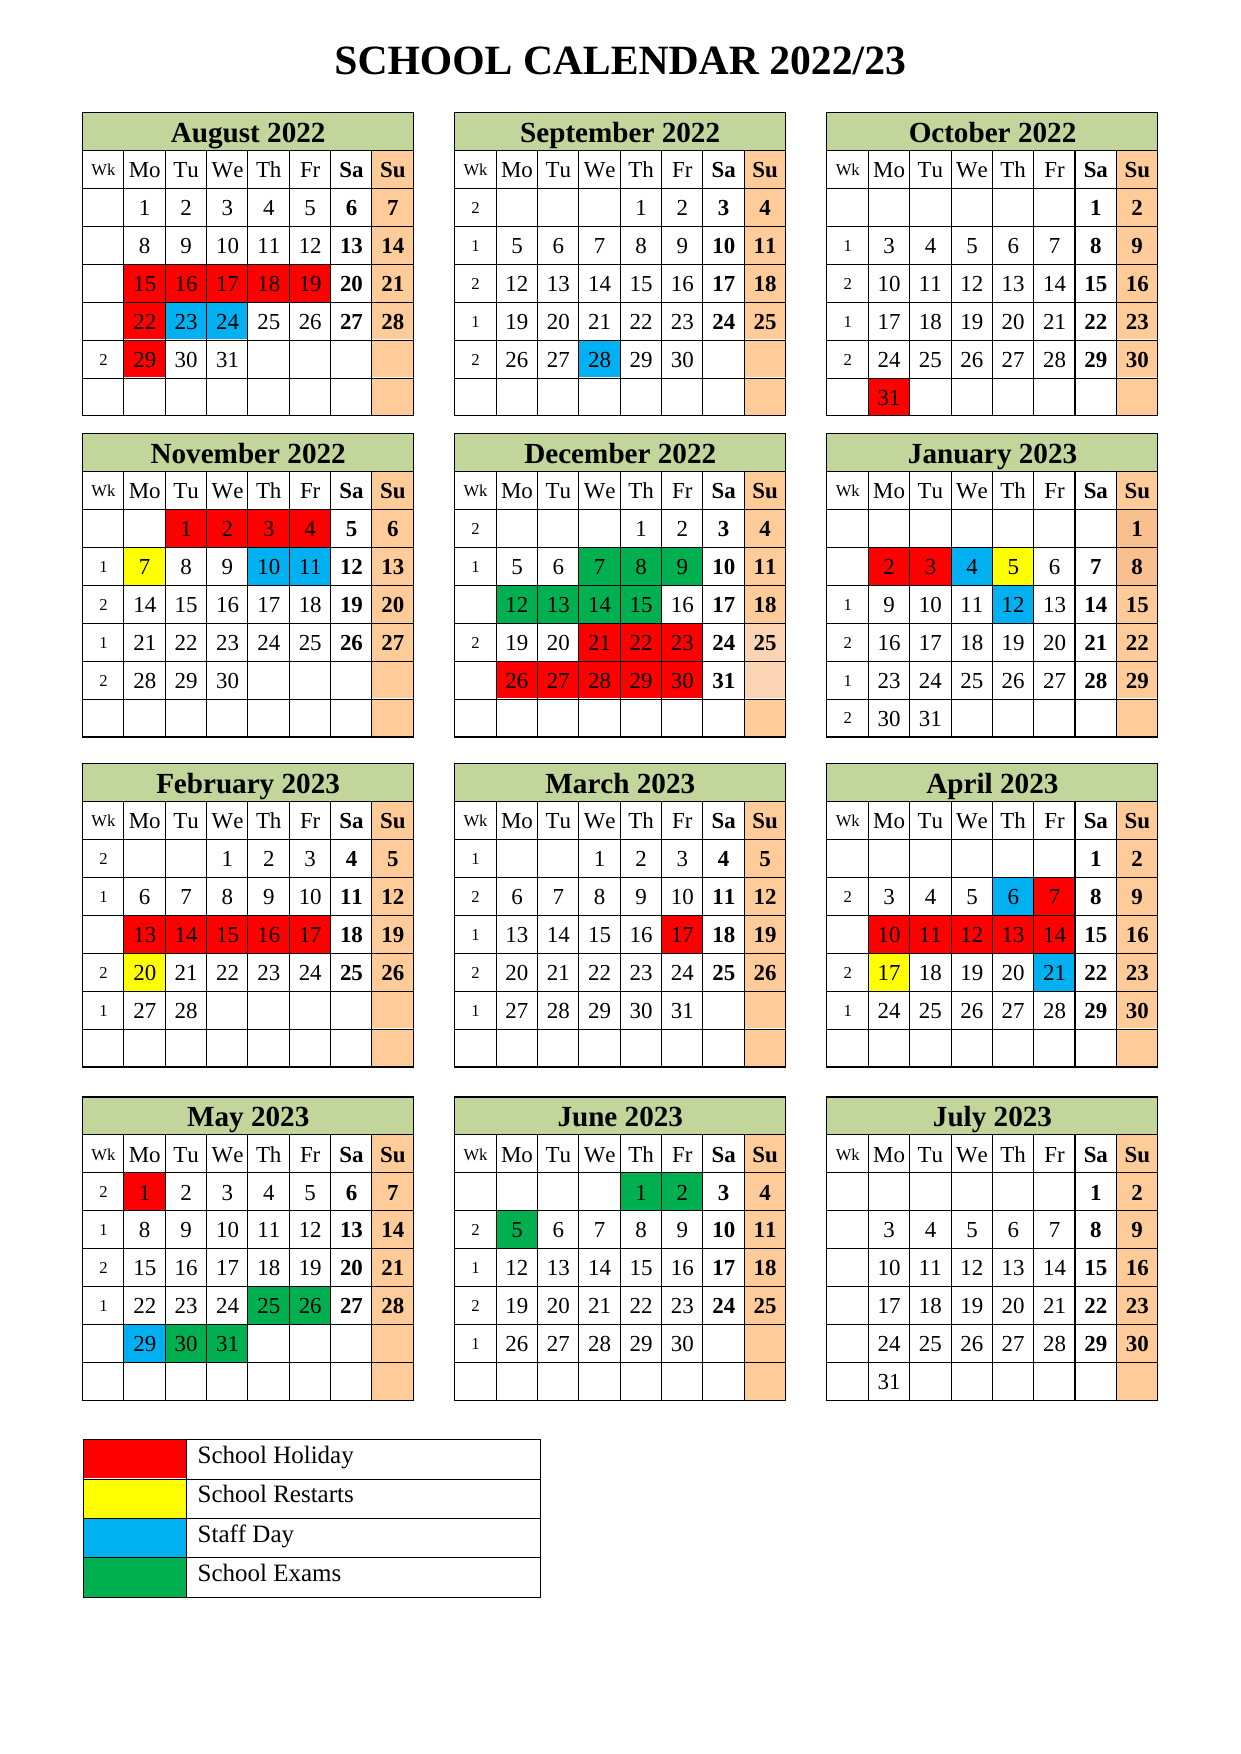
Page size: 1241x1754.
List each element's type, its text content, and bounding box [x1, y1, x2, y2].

table_cell 30 [1117, 992, 1157, 1028]
table_cell 2 [827, 954, 868, 991]
table_cell Tu [910, 802, 951, 839]
table_cell 16 [207, 586, 247, 623]
table_cell 28 [372, 303, 413, 339]
table_cell [993, 510, 1033, 547]
table_cell [124, 1363, 165, 1400]
table_cell 1 [455, 992, 496, 1028]
table_cell [745, 662, 785, 698]
table_cell [661, 416, 703, 433]
table_cell [455, 662, 496, 698]
table_cell 19 [290, 265, 330, 302]
table_cell 23 [1117, 303, 1157, 339]
table_cell 28 [1034, 1325, 1074, 1362]
table_cell Sa [703, 1135, 744, 1172]
table_cell [744, 1068, 785, 1096]
table_cell Mo [124, 1135, 165, 1172]
table_cell Tu [910, 472, 951, 509]
table_cell [497, 1030, 537, 1066]
table_cell [414, 509, 454, 547]
table_cell Wk [827, 472, 868, 509]
table_cell 31 [207, 1325, 247, 1362]
table_cell [331, 1068, 372, 1096]
table_cell 13 [993, 265, 1033, 302]
table_cell [786, 378, 826, 415]
table_cell [786, 953, 826, 991]
table_cell [414, 1286, 454, 1324]
table_cell Su [372, 151, 413, 188]
table_header [414, 112, 454, 150]
table_cell [785, 736, 827, 763]
table_cell [207, 1030, 247, 1066]
table_cell 27 [331, 1287, 371, 1324]
table_cell 4 [910, 227, 951, 264]
table_cell [331, 379, 371, 415]
table_cell 9 [1117, 1211, 1157, 1248]
table_cell [124, 738, 165, 763]
table_cell 7 [579, 1211, 620, 1248]
table_cell 2 [455, 624, 496, 661]
table_cell [124, 416, 165, 433]
table_cell Su [745, 472, 785, 509]
table_cell [414, 991, 454, 1028]
table_cell Th [621, 1135, 661, 1172]
table_cell [372, 1030, 413, 1066]
table_cell 8 [124, 1211, 165, 1248]
table_cell [827, 1030, 868, 1066]
table_cell Su [745, 1135, 785, 1172]
table_cell 4 [290, 510, 330, 547]
table_cell [83, 916, 123, 953]
table_cell 13 [538, 265, 578, 302]
table_cell 26 [331, 624, 371, 661]
table_cell We [952, 472, 992, 509]
table_cell 30 [869, 700, 909, 736]
table_cell 9 [166, 1211, 206, 1248]
table_cell [992, 416, 1033, 433]
table_cell 24 [910, 662, 951, 698]
table_cell [579, 379, 620, 415]
table_cell 29 [166, 662, 206, 698]
table_cell 13 [331, 1211, 371, 1248]
table_cell 16 [1117, 1249, 1157, 1286]
table_cell 27 [1034, 662, 1074, 698]
table_cell [455, 1363, 496, 1400]
table_cell 3 [290, 840, 330, 877]
table_cell 29 [621, 1325, 661, 1362]
table_cell 23 [1117, 954, 1157, 991]
table_cell 4 [745, 510, 785, 547]
table_cell 26 [372, 954, 413, 991]
table_cell [1117, 700, 1157, 736]
table_cell 12 [290, 227, 330, 264]
table_cell Su [1117, 1135, 1157, 1172]
table_cell 1 [621, 189, 661, 226]
table_cell [83, 1325, 123, 1362]
table_cell Fr [662, 1135, 702, 1172]
table_cell [331, 662, 371, 698]
table_cell 11 [248, 227, 289, 264]
table_cell 17 [869, 954, 909, 991]
table_cell 25 [910, 992, 951, 1028]
table_cell 2 [455, 878, 496, 915]
table_cell Wk [827, 151, 868, 188]
table_cell [497, 379, 537, 415]
table_cell [869, 1030, 909, 1066]
table_cell 7 [538, 878, 578, 915]
table_cell 29 [1076, 341, 1116, 377]
table_cell [1075, 738, 1116, 763]
table_cell 15 [1076, 916, 1116, 953]
table_cell 29 [621, 662, 661, 698]
table_cell [869, 1173, 909, 1210]
table_cell [124, 700, 165, 736]
table_cell [124, 1068, 165, 1096]
table_cell [1075, 1068, 1116, 1096]
table_cell 7 [1034, 1211, 1074, 1248]
table_cell 1 [83, 878, 123, 915]
table_cell [248, 662, 289, 698]
table_cell 27 [497, 992, 537, 1028]
table_cell [662, 1030, 702, 1066]
table_cell 12 [952, 1249, 992, 1286]
table_cell 13 [497, 916, 537, 953]
table_cell [786, 623, 826, 661]
table_cell Wk [83, 802, 123, 839]
table_cell 14 [166, 916, 206, 953]
table_cell [993, 840, 1033, 877]
table_cell Fr [1034, 1135, 1074, 1172]
table_cell Sa [331, 472, 371, 509]
table_cell We [579, 472, 620, 509]
table_header [84, 1440, 186, 1478]
table_cell [703, 341, 744, 377]
table_cell March 2023 [455, 764, 785, 801]
table_cell [579, 510, 620, 547]
table_cell [248, 1030, 289, 1066]
table_cell 14 [538, 916, 578, 953]
table_cell [538, 1068, 579, 1096]
table_cell [703, 1363, 744, 1400]
table_cell [869, 189, 909, 226]
table_cell 28 [579, 341, 620, 377]
table_cell [1034, 510, 1074, 547]
table_cell [952, 510, 992, 547]
table_cell We [952, 802, 992, 839]
table_cell [248, 1068, 289, 1096]
table_cell [745, 700, 785, 736]
table_cell Mo [497, 802, 537, 839]
table_cell [124, 1030, 165, 1066]
table_cell [703, 416, 744, 433]
table_cell 1 [455, 1325, 496, 1362]
table_cell 1 [124, 1173, 165, 1210]
table_cell [827, 379, 868, 415]
table_cell 17 [703, 586, 744, 623]
table_cell [786, 188, 826, 226]
table_cell [414, 302, 454, 339]
table_cell 7 [1076, 548, 1116, 585]
table_cell Sa [1076, 802, 1116, 839]
table_cell 27 [331, 303, 371, 339]
table_cell 12 [497, 586, 537, 623]
table_cell 18 [910, 954, 951, 991]
table_cell [1117, 379, 1157, 415]
table_cell 12 [745, 878, 785, 915]
table_cell [827, 1249, 868, 1286]
table_cell [993, 1363, 1033, 1400]
table_cell 8 [1076, 227, 1116, 264]
table_cell [414, 699, 454, 736]
table_cell Su [1117, 151, 1157, 188]
table_cell 20 [124, 954, 165, 991]
table_cell 2 [455, 341, 496, 377]
table_cell [414, 1362, 454, 1400]
table_cell Fr [662, 151, 702, 188]
table_cell [827, 916, 868, 953]
table_cell [414, 1210, 454, 1248]
table_cell 2 [1117, 1173, 1157, 1210]
table_cell 1 [827, 303, 868, 339]
table_cell 24 [290, 954, 330, 991]
table_cell 20 [538, 624, 578, 661]
table_cell Tu [166, 802, 206, 839]
table_cell [745, 1030, 785, 1066]
table_cell [1075, 416, 1116, 433]
table_cell 13 [993, 916, 1033, 953]
table_cell 21 [1034, 954, 1074, 991]
table_cell We [579, 1135, 620, 1172]
table_cell Sa [703, 472, 744, 509]
table_cell [455, 1068, 496, 1096]
table_cell Tu [166, 151, 206, 188]
table_cell [786, 150, 826, 188]
table_cell 3 [207, 1173, 247, 1210]
table_cell Th [993, 472, 1033, 509]
table_cell 21 [1076, 624, 1116, 661]
table_cell [1034, 416, 1075, 433]
table_cell 5 [952, 1211, 992, 1248]
table_cell [289, 416, 331, 433]
table_cell [827, 189, 868, 226]
table_cell [538, 1173, 578, 1210]
table_cell [786, 1286, 826, 1324]
table_cell 1 [83, 1287, 123, 1324]
table_cell 28 [372, 1287, 413, 1324]
table_cell 22 [621, 303, 661, 339]
table_cell 1 [1117, 510, 1157, 547]
table_cell [1034, 738, 1075, 763]
table_cell 7 [372, 1173, 413, 1210]
table_cell 4 [745, 189, 785, 226]
table_cell 20 [538, 303, 578, 339]
table_cell [538, 1363, 578, 1400]
table_cell [372, 1325, 413, 1362]
table_cell [290, 379, 330, 415]
table_cell 10 [290, 878, 330, 915]
table_cell Tu [538, 472, 578, 509]
table_cell Th [621, 151, 661, 188]
table_cell 2 [827, 265, 868, 302]
table_cell [414, 1172, 454, 1210]
table_cell 4 [910, 878, 951, 915]
table_cell 5 [497, 1211, 537, 1248]
table_cell 19 [993, 624, 1033, 661]
table_cell [166, 1030, 206, 1066]
table_cell Th [248, 472, 289, 509]
table_cell [414, 547, 454, 585]
table_cell 4 [331, 840, 371, 877]
table_cell [993, 379, 1033, 415]
table_cell 4 [248, 1173, 289, 1210]
table_cell 30 [166, 341, 206, 377]
table_cell [786, 302, 826, 339]
table_cell [538, 189, 578, 226]
table_cell [952, 189, 992, 226]
table_cell [869, 840, 909, 877]
table_cell 2 [83, 1249, 123, 1286]
table_cell [786, 509, 826, 547]
table_cell [703, 1325, 744, 1362]
table_cell 16 [248, 916, 289, 953]
table_cell [289, 738, 331, 763]
table_cell 2 [455, 954, 496, 991]
table_cell 12 [497, 265, 537, 302]
table_cell [786, 839, 826, 877]
table_cell [1117, 1363, 1157, 1400]
table_cell 31 [207, 341, 247, 377]
table_cell 1 [455, 548, 496, 585]
table_cell 17 [207, 265, 247, 302]
table_cell Th [993, 1135, 1033, 1172]
table_cell [579, 1363, 620, 1400]
table_cell Th [248, 151, 289, 188]
table_cell [786, 877, 826, 915]
table_cell 24 [248, 624, 289, 661]
table_cell 3 [248, 510, 289, 547]
table_cell [827, 738, 868, 763]
table_cell 28 [1076, 662, 1116, 698]
table_cell Fr [290, 472, 330, 509]
table_cell 23 [1117, 1287, 1157, 1324]
table_cell 6 [331, 1173, 371, 1210]
table_cell 2 [827, 341, 868, 377]
table_cell 2 [166, 189, 206, 226]
table_cell [248, 700, 289, 736]
table_cell [414, 801, 454, 839]
table_cell 3 [207, 189, 247, 226]
table_cell [83, 1030, 123, 1066]
table_cell 27 [372, 624, 413, 661]
table_cell 20 [331, 1249, 371, 1286]
table_cell [786, 661, 826, 698]
table_cell [952, 1173, 992, 1210]
table_cell 22 [621, 1287, 661, 1324]
table_cell [827, 1325, 868, 1362]
table_cell [372, 992, 413, 1028]
table_cell 26 [290, 1287, 330, 1324]
table_cell 1 [166, 510, 206, 547]
table_cell 2 [455, 510, 496, 547]
table_cell [414, 915, 454, 953]
table_cell [1076, 700, 1116, 736]
table_cell [414, 623, 454, 661]
table_cell 17 [869, 303, 909, 339]
table_cell [827, 1173, 868, 1210]
table_cell [413, 736, 455, 763]
table_cell Th [993, 802, 1033, 839]
table_cell 6 [993, 1211, 1033, 1248]
table_cell We [952, 1135, 992, 1172]
table_cell 6 [1034, 548, 1074, 585]
table_cell 15 [124, 265, 165, 302]
table_cell 2 [1117, 840, 1157, 877]
table_cell 8 [207, 878, 247, 915]
table_cell 2 [662, 1173, 702, 1210]
table_cell 23 [662, 303, 702, 339]
table_cell 18 [290, 586, 330, 623]
table_cell [166, 840, 206, 877]
table_cell 27 [993, 341, 1033, 377]
table_cell 9 [869, 586, 909, 623]
table_cell [538, 510, 578, 547]
table_cell [662, 379, 702, 415]
table_cell [703, 992, 744, 1028]
table_cell 19 [497, 1287, 537, 1324]
table_cell 7 [372, 189, 413, 226]
table_cell 28 [538, 992, 578, 1028]
table_cell 1 [1076, 1173, 1116, 1210]
table_cell [207, 738, 248, 763]
table_cell Sa [331, 151, 371, 188]
table_cell [497, 840, 537, 877]
table_cell 30 [662, 341, 702, 377]
table_cell Wk [455, 151, 496, 188]
table_cell [910, 840, 951, 877]
table_cell [1076, 379, 1116, 415]
table_cell 2 [662, 189, 702, 226]
table_cell 2 [827, 700, 868, 736]
table_cell 9 [248, 878, 289, 915]
table_cell [786, 1172, 826, 1210]
table_cell 13 [993, 1249, 1033, 1286]
table_cell 1 [455, 916, 496, 953]
table_cell [786, 801, 826, 839]
table_cell [910, 510, 951, 547]
table_header [786, 112, 826, 150]
table_cell 1 [827, 992, 868, 1028]
table_cell 19 [372, 916, 413, 953]
table_cell [538, 1030, 578, 1066]
table_cell [538, 379, 578, 415]
table_cell 6 [124, 878, 165, 915]
table_cell 14 [579, 1249, 620, 1286]
table_cell 8 [124, 227, 165, 264]
table_cell [786, 991, 826, 1028]
table_cell 19 [497, 303, 537, 339]
table_cell [455, 379, 496, 415]
table_cell 25 [331, 954, 371, 991]
table_cell [372, 662, 413, 698]
table_cell [703, 700, 744, 736]
table_cell 15 [621, 586, 661, 623]
table_cell We [579, 151, 620, 188]
table_cell [455, 700, 496, 736]
table_cell 4 [703, 840, 744, 877]
table_cell 12 [497, 1249, 537, 1286]
table_cell [1034, 700, 1074, 736]
table_cell [372, 416, 413, 433]
table_cell [910, 379, 951, 415]
table_cell [786, 1029, 826, 1066]
table_cell 20 [993, 1287, 1033, 1324]
table_cell 26 [497, 662, 537, 698]
table_cell 2 [1117, 189, 1157, 226]
table_cell 2 [83, 586, 123, 623]
table_cell [124, 840, 165, 877]
table_cell 16 [662, 265, 702, 302]
table_cell 13 [372, 548, 413, 585]
table_cell Su [1117, 472, 1157, 509]
table_cell 5 [497, 548, 537, 585]
table_cell [662, 1363, 702, 1400]
table_cell 9 [621, 878, 661, 915]
table_cell [620, 738, 661, 763]
table_cell 17 [207, 1249, 247, 1286]
table_cell [703, 1068, 744, 1096]
table_cell 31 [662, 992, 702, 1028]
table_cell July 2023 [827, 1098, 1157, 1134]
table_cell [414, 433, 454, 471]
table_cell Tu [166, 1135, 206, 1172]
table_cell Wk [83, 472, 123, 509]
table_cell 29 [1076, 992, 1116, 1028]
table_cell [372, 1363, 413, 1400]
table_cell [827, 1287, 868, 1324]
table_cell 7 [579, 548, 620, 585]
table_cell 8 [166, 548, 206, 585]
table_cell [455, 738, 496, 763]
table_cell [827, 1068, 868, 1096]
table_cell [83, 1068, 124, 1096]
table_cell 19 [952, 303, 992, 339]
table_cell 2 [83, 341, 123, 377]
table_cell [331, 341, 371, 377]
table_cell 12 [290, 1211, 330, 1248]
table_cell [952, 700, 992, 736]
table_cell 23 [662, 624, 702, 661]
table_cell Tu [538, 802, 578, 839]
table_cell [455, 586, 496, 623]
table_cell 21 [124, 624, 165, 661]
table_cell Sa [331, 1135, 371, 1172]
table_cell [993, 1030, 1033, 1066]
table_cell Mo [869, 802, 909, 839]
table_cell [496, 416, 537, 433]
table_cell Fr [662, 472, 702, 509]
table_cell [248, 1325, 289, 1362]
table_cell [166, 379, 206, 415]
table_cell 23 [166, 1287, 206, 1324]
table_cell [414, 763, 454, 801]
table_cell 29 [621, 341, 661, 377]
table_cell January 2023 [827, 434, 1157, 471]
table_cell Th [993, 151, 1033, 188]
table_cell [1116, 1068, 1158, 1096]
table_cell 13 [538, 586, 578, 623]
table_cell [579, 1173, 620, 1210]
table_cell 18 [248, 1249, 289, 1286]
table_cell [621, 1030, 661, 1066]
table_cell [290, 341, 330, 377]
table_cell 2 [455, 1287, 496, 1324]
table_cell Fr [1034, 802, 1074, 839]
table_cell 7 [1034, 227, 1074, 264]
table_cell [538, 700, 578, 736]
table_cell 24 [703, 1287, 744, 1324]
table_cell 30 [207, 662, 247, 698]
table_cell Tu [538, 1135, 578, 1172]
table_cell 16 [662, 1249, 702, 1286]
table_cell [414, 1248, 454, 1286]
table_cell [868, 416, 909, 433]
table_cell [579, 189, 620, 226]
table_cell 13 [331, 227, 371, 264]
table_cell [83, 379, 123, 415]
table_cell 6 [993, 227, 1033, 264]
table_cell 12 [952, 265, 992, 302]
table_cell [786, 763, 826, 801]
table_cell [868, 738, 909, 763]
table_cell 2 [621, 840, 661, 877]
table_cell 15 [207, 916, 247, 953]
table_cell 25 [703, 954, 744, 991]
table_cell 21 [579, 303, 620, 339]
table_cell 28 [124, 662, 165, 698]
table_cell 1 [827, 662, 868, 698]
table_cell School Restarts [187, 1480, 540, 1518]
table_cell [414, 188, 454, 226]
table_cell [497, 510, 537, 547]
table_cell 8 [1117, 548, 1157, 585]
table_cell 20 [1034, 624, 1074, 661]
table_cell 25 [290, 624, 330, 661]
table_cell Sa [1076, 151, 1116, 188]
table_cell [414, 226, 454, 264]
table_cell [786, 1134, 826, 1172]
table_cell 2 [248, 840, 289, 877]
table_cell 15 [621, 1249, 661, 1286]
table_cell [83, 303, 123, 339]
table_cell 22 [124, 1287, 165, 1324]
table_cell 2 [827, 878, 868, 915]
table_cell 22 [621, 624, 661, 661]
table_cell 11 [910, 916, 951, 953]
table_cell 18 [910, 303, 951, 339]
table_cell 1 [1076, 189, 1116, 226]
table_cell 5 [372, 840, 413, 877]
table_cell 27 [538, 662, 578, 698]
table_cell 1 [579, 840, 620, 877]
table_cell [83, 227, 123, 264]
table_cell [869, 510, 909, 547]
table_cell 20 [372, 586, 413, 623]
table_cell 2 [455, 265, 496, 302]
table_cell December 2022 [455, 434, 785, 471]
table_cell [786, 1324, 826, 1362]
table_cell 3 [869, 1211, 909, 1248]
table_cell [413, 1066, 455, 1096]
table_cell 10 [248, 548, 289, 585]
table_cell 25 [745, 303, 785, 339]
table_cell [538, 738, 579, 763]
table_cell 18 [248, 265, 289, 302]
table_cell [827, 840, 868, 877]
table_cell 20 [331, 265, 371, 302]
table_cell 10 [207, 227, 247, 264]
table_cell 3 [703, 1173, 744, 1210]
table_cell [207, 992, 247, 1028]
table_cell Mo [869, 1135, 909, 1172]
table_cell [827, 548, 868, 585]
table_cell [331, 992, 371, 1028]
table_cell 11 [745, 1211, 785, 1248]
table_cell 15 [1117, 586, 1157, 623]
table_cell [579, 1068, 620, 1096]
table_cell 3 [662, 840, 702, 877]
table_cell [951, 738, 992, 763]
table_cell [1034, 379, 1074, 415]
table_cell [910, 189, 951, 226]
table_cell 15 [166, 586, 206, 623]
table_cell 19 [290, 1249, 330, 1286]
table_cell [290, 1030, 330, 1066]
table_cell 6 [331, 189, 371, 226]
table_cell [786, 471, 826, 509]
table_cell 17 [662, 916, 702, 953]
table_cell 20 [497, 954, 537, 991]
table_cell [744, 416, 785, 433]
table_cell 1 [455, 840, 496, 877]
table_cell 23 [166, 303, 206, 339]
table_cell 25 [745, 1287, 785, 1324]
table_cell 13 [538, 1249, 578, 1286]
table_cell Th [621, 802, 661, 839]
table_cell 3 [869, 227, 909, 264]
table_cell 2 [83, 662, 123, 698]
table_cell [786, 915, 826, 953]
table_header September 2022 [455, 113, 785, 150]
table_cell [786, 1096, 826, 1134]
table_cell [248, 992, 289, 1028]
table_cell Mo [124, 151, 165, 188]
table_cell [744, 738, 785, 763]
table_cell [786, 226, 826, 264]
table_cell 20 [538, 1287, 578, 1324]
table_cell 22 [1076, 954, 1116, 991]
table_cell Fr [290, 1135, 330, 1172]
table_cell 11 [290, 548, 330, 585]
table_cell [83, 416, 124, 433]
table_cell 23 [662, 1287, 702, 1324]
table_header October 2022 [827, 113, 1157, 150]
table_cell School Exams [187, 1558, 540, 1597]
table_cell 4 [952, 548, 992, 585]
table_cell 10 [869, 265, 909, 302]
table_cell [165, 1068, 207, 1096]
table_cell [1076, 1363, 1116, 1400]
table_cell 12 [993, 586, 1033, 623]
table_cell [165, 416, 207, 433]
table_cell 6 [538, 1211, 578, 1248]
table_cell [745, 379, 785, 415]
table_cell 14 [1034, 916, 1074, 953]
table_cell [414, 1134, 454, 1172]
table_cell 26 [952, 341, 992, 377]
table_cell [786, 433, 826, 471]
table_cell 24 [207, 1287, 247, 1324]
table_cell 24 [703, 303, 744, 339]
table_cell 21 [538, 954, 578, 991]
table_cell [372, 700, 413, 736]
table_cell 10 [662, 878, 702, 915]
table_cell [910, 416, 951, 433]
table_cell 2 [662, 510, 702, 547]
table_cell [745, 992, 785, 1028]
table_cell We [207, 151, 247, 188]
table_cell 5 [952, 227, 992, 264]
table_cell 2 [83, 840, 123, 877]
table_cell 2 [166, 1173, 206, 1210]
table_cell 28 [579, 1325, 620, 1362]
table_cell 8 [621, 1211, 661, 1248]
table_cell 7 [124, 548, 165, 585]
table_cell 11 [703, 878, 744, 915]
table_cell May 2023 [83, 1098, 413, 1134]
table_cell [621, 700, 661, 736]
table_cell [827, 510, 868, 547]
table_cell [579, 700, 620, 736]
table_cell 10 [869, 916, 909, 953]
table_cell [414, 877, 454, 915]
table_cell Su [372, 802, 413, 839]
table_cell 15 [579, 916, 620, 953]
table_cell 16 [662, 586, 702, 623]
table_cell [83, 1363, 123, 1400]
table_cell [84, 1558, 186, 1597]
table_cell 19 [497, 624, 537, 661]
table_cell 8 [621, 548, 661, 585]
table_cell [497, 1173, 537, 1210]
table_cell [786, 1248, 826, 1286]
table_cell 17 [248, 586, 289, 623]
table_cell [951, 1068, 992, 1096]
table_cell 6 [538, 548, 578, 585]
table_cell [661, 1068, 703, 1096]
table_cell 25 [910, 1325, 951, 1362]
table_cell [83, 265, 123, 302]
table_cell 26 [497, 341, 537, 377]
table_cell [993, 1173, 1033, 1210]
table_cell [290, 1325, 330, 1362]
table_cell 1 [621, 510, 661, 547]
table_cell 6 [497, 878, 537, 915]
table_cell 16 [166, 265, 206, 302]
table_cell [786, 547, 826, 585]
table_cell 21 [372, 265, 413, 302]
table_cell 28 [1034, 992, 1074, 1028]
table_cell Sa [1076, 1135, 1116, 1172]
table_cell 9 [207, 548, 247, 585]
table_header School Holiday [187, 1440, 540, 1478]
table_cell 22 [124, 303, 165, 339]
table_cell [703, 1030, 744, 1066]
table_cell Mo [869, 151, 909, 188]
table_cell 14 [579, 586, 620, 623]
table_cell 25 [745, 624, 785, 661]
table_cell Fr [1034, 472, 1074, 509]
table_cell [414, 378, 454, 415]
table_cell 16 [166, 1249, 206, 1286]
table_cell 17 [703, 1249, 744, 1286]
table_cell 23 [621, 954, 661, 991]
table_cell [248, 416, 289, 433]
table_cell 31 [910, 700, 951, 736]
table_cell 28 [1034, 341, 1074, 377]
table_cell 26 [290, 303, 330, 339]
table_cell 4 [248, 189, 289, 226]
table_cell 17 [703, 265, 744, 302]
table_cell 19 [745, 916, 785, 953]
table_cell 14 [1076, 586, 1116, 623]
table_cell [579, 738, 620, 763]
table_cell 11 [745, 227, 785, 264]
table_cell [331, 1363, 371, 1400]
table_cell We [952, 151, 992, 188]
table_cell 26 [497, 1325, 537, 1362]
table_cell [1034, 1363, 1074, 1400]
table_cell 14 [579, 265, 620, 302]
table_cell Mo [124, 472, 165, 509]
table_cell 9 [1117, 227, 1157, 264]
table_cell 25 [910, 341, 951, 377]
table_cell [910, 738, 951, 763]
table_cell [785, 415, 827, 433]
table_cell 18 [745, 265, 785, 302]
table_cell 25 [248, 303, 289, 339]
table_cell [621, 379, 661, 415]
table_cell 18 [952, 624, 992, 661]
table_cell 30 [1117, 1325, 1157, 1362]
table_header August 2022 [83, 113, 413, 150]
table_cell [745, 1363, 785, 1400]
table_cell 20 [993, 303, 1033, 339]
table_cell [413, 415, 455, 433]
table_cell 17 [910, 624, 951, 661]
table_cell April 2023 [827, 764, 1157, 801]
table_cell [1034, 1030, 1074, 1066]
table_cell 5 [745, 840, 785, 877]
table_cell 19 [952, 954, 992, 991]
table_cell Fr [662, 802, 702, 839]
table_cell [331, 1030, 371, 1066]
table_cell 2 [455, 1211, 496, 1248]
table_cell 30 [1117, 341, 1157, 377]
table_cell 16 [621, 916, 661, 953]
table_cell [207, 416, 248, 433]
table_cell We [207, 1135, 247, 1172]
table_cell 8 [1076, 878, 1116, 915]
table_cell [84, 1519, 186, 1557]
table_cell [414, 1324, 454, 1362]
table_cell [786, 1210, 826, 1248]
table_cell November 2022 [83, 434, 413, 471]
table_cell 1 [455, 227, 496, 264]
table_cell [455, 1030, 496, 1066]
table_cell 21 [1034, 303, 1074, 339]
table_cell 30 [662, 662, 702, 698]
table_cell [952, 840, 992, 877]
table_cell Sa [1076, 472, 1116, 509]
table_cell [910, 1363, 951, 1400]
table_cell [84, 1480, 186, 1518]
table_cell 11 [331, 878, 371, 915]
table_cell 12 [372, 878, 413, 915]
table_cell 14 [1034, 265, 1074, 302]
table_cell [993, 700, 1033, 736]
table_cell [165, 738, 207, 763]
table_cell 18 [703, 916, 744, 953]
table_cell 5 [290, 1173, 330, 1210]
table_cell 22 [1076, 1287, 1116, 1324]
table_cell 1 [455, 1249, 496, 1286]
table_cell [703, 379, 744, 415]
table_cell [497, 1363, 537, 1400]
table_cell [207, 700, 247, 736]
table_cell 24 [662, 954, 702, 991]
table_cell 10 [910, 586, 951, 623]
table_cell [620, 416, 661, 433]
table_cell 1 [455, 303, 496, 339]
table_cell [290, 1363, 330, 1400]
table_cell 10 [869, 1249, 909, 1286]
table_cell Wk [455, 802, 496, 839]
table_cell 19 [331, 586, 371, 623]
table_cell [248, 1363, 289, 1400]
table_cell 21 [579, 1287, 620, 1324]
table_cell [248, 341, 289, 377]
table_cell 12 [331, 548, 371, 585]
table_cell Th [248, 1135, 289, 1172]
table_cell 15 [621, 265, 661, 302]
table_cell 1 [827, 227, 868, 264]
table_cell 22 [207, 954, 247, 991]
table_cell Tu [910, 151, 951, 188]
table_cell 27 [993, 1325, 1033, 1362]
table_cell [207, 1068, 248, 1096]
table_cell [331, 700, 371, 736]
table_cell Fr [290, 151, 330, 188]
table_cell Staff Day [187, 1519, 540, 1557]
table_cell 1 [207, 840, 247, 877]
table_cell Su [372, 1135, 413, 1172]
table_cell [992, 738, 1033, 763]
table_cell 5 [993, 548, 1033, 585]
table_cell 24 [869, 992, 909, 1028]
table_cell [290, 992, 330, 1028]
table_cell [83, 700, 123, 736]
table_cell [579, 1030, 620, 1066]
table_cell 6 [993, 878, 1033, 915]
table_cell 21 [1034, 1287, 1074, 1324]
table_cell 30 [621, 992, 661, 1028]
table_cell 3 [703, 189, 744, 226]
table_cell 29 [1076, 1325, 1116, 1362]
table_cell We [207, 802, 247, 839]
table_cell 15 [124, 1249, 165, 1286]
table_cell 3 [703, 510, 744, 547]
table_cell 27 [538, 341, 578, 377]
table_cell [414, 585, 454, 623]
table_cell [455, 416, 496, 433]
table_cell 8 [1076, 1211, 1116, 1248]
table_cell 18 [331, 916, 371, 953]
table_cell 1 [124, 189, 165, 226]
table_cell [497, 700, 537, 736]
table_cell Tu [538, 151, 578, 188]
table_cell 23 [869, 662, 909, 698]
table_cell 26 [952, 1325, 992, 1362]
table_cell [1117, 1030, 1157, 1066]
table_cell [290, 662, 330, 698]
table_cell 2 [455, 189, 496, 226]
table_cell [414, 264, 454, 302]
table_cell 29 [124, 341, 165, 377]
table_cell Sa [703, 802, 744, 839]
table_cell [496, 738, 537, 763]
table_cell [124, 510, 165, 547]
table_cell 2 [827, 624, 868, 661]
table_cell Su [1117, 802, 1157, 839]
table_cell We [579, 802, 620, 839]
table_cell 8 [621, 227, 661, 264]
table_cell Tu [910, 1135, 951, 1172]
table_cell Fr [1034, 151, 1074, 188]
table_cell 21 [372, 1249, 413, 1286]
table_cell 1 [621, 1173, 661, 1210]
table_cell 16 [1117, 265, 1157, 302]
table_cell 26 [745, 954, 785, 991]
table_cell 4 [910, 1211, 951, 1248]
table_cell [786, 264, 826, 302]
table_cell [1116, 416, 1158, 433]
table_cell 9 [662, 548, 702, 585]
table_cell 16 [869, 624, 909, 661]
table_cell Wk [83, 1135, 123, 1172]
table_cell 13 [1034, 586, 1074, 623]
table_cell [496, 1068, 537, 1096]
table_cell Fr [290, 802, 330, 839]
table_cell 29 [1117, 662, 1157, 698]
table_cell 20 [993, 954, 1033, 991]
table_cell 1 [83, 992, 123, 1028]
table_cell Tu [166, 472, 206, 509]
table_cell [414, 1029, 454, 1066]
table_cell 9 [1117, 878, 1157, 915]
table_cell 30 [662, 1325, 702, 1362]
table_cell 9 [662, 1211, 702, 1248]
table_cell [414, 839, 454, 877]
table_cell 6 [538, 227, 578, 264]
table_cell Wk [827, 1135, 868, 1172]
table_cell 1 [83, 624, 123, 661]
table_cell [827, 416, 868, 433]
table_cell [621, 1363, 661, 1400]
table_cell [166, 1363, 206, 1400]
table_cell 10 [703, 227, 744, 264]
table_cell 5 [331, 510, 371, 547]
table_cell [620, 1068, 661, 1096]
table_cell [83, 510, 123, 547]
table_cell [910, 1173, 951, 1210]
table_cell [538, 840, 578, 877]
table_cell [952, 1363, 992, 1400]
table_cell Mo [497, 151, 537, 188]
table_cell [786, 699, 826, 736]
table_cell 2 [83, 954, 123, 991]
table_cell 18 [745, 1249, 785, 1286]
table_cell Su [745, 151, 785, 188]
table_cell [910, 1030, 951, 1066]
table_cell 11 [745, 548, 785, 585]
table_cell Th [621, 472, 661, 509]
table_cell 14 [372, 227, 413, 264]
table_cell 2 [869, 548, 909, 585]
table_cell [868, 1068, 909, 1096]
table_cell 11 [910, 1249, 951, 1286]
table_cell 29 [579, 992, 620, 1028]
table_cell 13 [124, 916, 165, 953]
table_cell [289, 1068, 331, 1096]
table_cell [331, 416, 372, 433]
table_cell 2 [83, 1173, 123, 1210]
table_cell [372, 1068, 413, 1096]
table_cell [414, 1096, 454, 1134]
table_cell [910, 1068, 951, 1096]
table_cell Su [372, 472, 413, 509]
table_cell 1 [827, 586, 868, 623]
table_cell 14 [1034, 1249, 1074, 1286]
table_cell 14 [124, 586, 165, 623]
table_cell [331, 738, 372, 763]
table_cell 12 [952, 916, 992, 953]
table_cell 11 [952, 586, 992, 623]
table_cell 23 [207, 624, 247, 661]
table_cell [538, 416, 579, 433]
table_cell 25 [952, 662, 992, 698]
table_cell [207, 1363, 247, 1400]
table_cell 7 [1034, 878, 1074, 915]
table_cell 15 [1076, 1249, 1116, 1286]
table_cell 16 [1117, 916, 1157, 953]
table_cell Wk [83, 151, 123, 188]
table_cell 18 [910, 1287, 951, 1324]
table_cell [785, 1066, 827, 1096]
table_cell 1 [1076, 840, 1116, 877]
table_cell [786, 585, 826, 623]
table_cell 14 [372, 1211, 413, 1248]
table_cell 21 [579, 624, 620, 661]
table_cell 10 [207, 1211, 247, 1248]
table_cell [1034, 1068, 1075, 1096]
table_cell [1116, 738, 1158, 763]
table_cell 23 [248, 954, 289, 991]
table_cell 1 [83, 1211, 123, 1248]
table_cell [1034, 1173, 1074, 1210]
table_cell 27 [538, 1325, 578, 1362]
table_cell 8 [579, 878, 620, 915]
table_cell [124, 379, 165, 415]
table_cell 3 [869, 878, 909, 915]
table_cell [166, 700, 206, 736]
table_cell [1034, 189, 1074, 226]
table_cell 26 [952, 992, 992, 1028]
table_cell [248, 738, 289, 763]
table_cell 3 [910, 548, 951, 585]
table_cell 10 [703, 1211, 744, 1248]
table_cell Mo [124, 802, 165, 839]
table_cell [414, 661, 454, 698]
table_cell [414, 471, 454, 509]
table_cell 19 [952, 1287, 992, 1324]
table_cell [83, 738, 124, 763]
table_cell [786, 1362, 826, 1400]
table_cell 28 [166, 992, 206, 1028]
table_cell 18 [745, 586, 785, 623]
table_cell [207, 379, 247, 415]
table_cell [331, 1325, 371, 1362]
table_cell [579, 416, 620, 433]
table_cell [662, 700, 702, 736]
table_cell 30 [166, 1325, 206, 1362]
table_cell Wk [455, 472, 496, 509]
table_cell [1034, 840, 1074, 877]
table_cell February 2023 [83, 764, 413, 801]
table_cell 11 [248, 1211, 289, 1248]
table_cell 1 [83, 548, 123, 585]
table_cell 7 [166, 878, 206, 915]
table_cell Wk [455, 1135, 496, 1172]
table_cell [497, 189, 537, 226]
table_cell 17 [290, 916, 330, 953]
table_cell 21 [166, 954, 206, 991]
table_cell [83, 189, 123, 226]
table_cell [745, 1325, 785, 1362]
table_cell June 2023 [455, 1098, 785, 1134]
table_cell [1076, 510, 1116, 547]
table_cell 6 [372, 510, 413, 547]
table_cell [827, 1363, 868, 1400]
table_cell 22 [166, 624, 206, 661]
table_cell 22 [1117, 624, 1157, 661]
table_cell [414, 150, 454, 188]
table_cell 24 [869, 1325, 909, 1362]
table_cell [952, 1030, 992, 1066]
table_cell [786, 340, 826, 377]
table_cell 31 [869, 379, 909, 415]
table_cell [372, 379, 413, 415]
table_cell 9 [662, 227, 702, 264]
table_cell 24 [703, 624, 744, 661]
table_cell Sa [331, 802, 371, 839]
table_cell 4 [745, 1173, 785, 1210]
table_cell Wk [827, 802, 868, 839]
table_cell [248, 379, 289, 415]
table_cell [372, 341, 413, 377]
table_cell 31 [869, 1363, 909, 1400]
table_cell 31 [703, 662, 744, 698]
table_cell [993, 189, 1033, 226]
table_cell Mo [497, 472, 537, 509]
table_cell We [207, 472, 247, 509]
table_cell [952, 379, 992, 415]
table_cell 5 [497, 227, 537, 264]
table_cell 5 [290, 189, 330, 226]
table_cell [290, 700, 330, 736]
table_cell [992, 1068, 1033, 1096]
table_cell 7 [579, 227, 620, 264]
table_cell [827, 1211, 868, 1248]
table_cell 29 [124, 1325, 165, 1362]
table_cell 28 [579, 662, 620, 698]
table_cell [951, 416, 992, 433]
table_cell Sa [703, 151, 744, 188]
table_cell 27 [993, 992, 1033, 1028]
table_cell 2 [207, 510, 247, 547]
table_cell [414, 340, 454, 377]
table_cell [455, 1173, 496, 1210]
table_cell 25 [248, 1287, 289, 1324]
table_cell [745, 341, 785, 377]
table_cell [1076, 1030, 1116, 1066]
table_cell Mo [869, 472, 909, 509]
table_cell Mo [497, 1135, 537, 1172]
table_cell [414, 953, 454, 991]
table_cell 9 [166, 227, 206, 264]
table_cell 24 [207, 303, 247, 339]
table_cell Th [248, 802, 289, 839]
table_cell Su [745, 802, 785, 839]
table_cell [703, 738, 744, 763]
table_cell 26 [993, 662, 1033, 698]
table_cell 22 [1076, 303, 1116, 339]
table_cell 11 [910, 265, 951, 302]
table_cell [372, 738, 413, 763]
table_cell 15 [1076, 265, 1116, 302]
table_cell 22 [579, 954, 620, 991]
table_cell 17 [869, 1287, 909, 1324]
table_cell 24 [869, 341, 909, 377]
table_cell 27 [124, 992, 165, 1028]
table_cell 10 [703, 548, 744, 585]
table_cell 5 [952, 878, 992, 915]
table_cell [661, 738, 703, 763]
